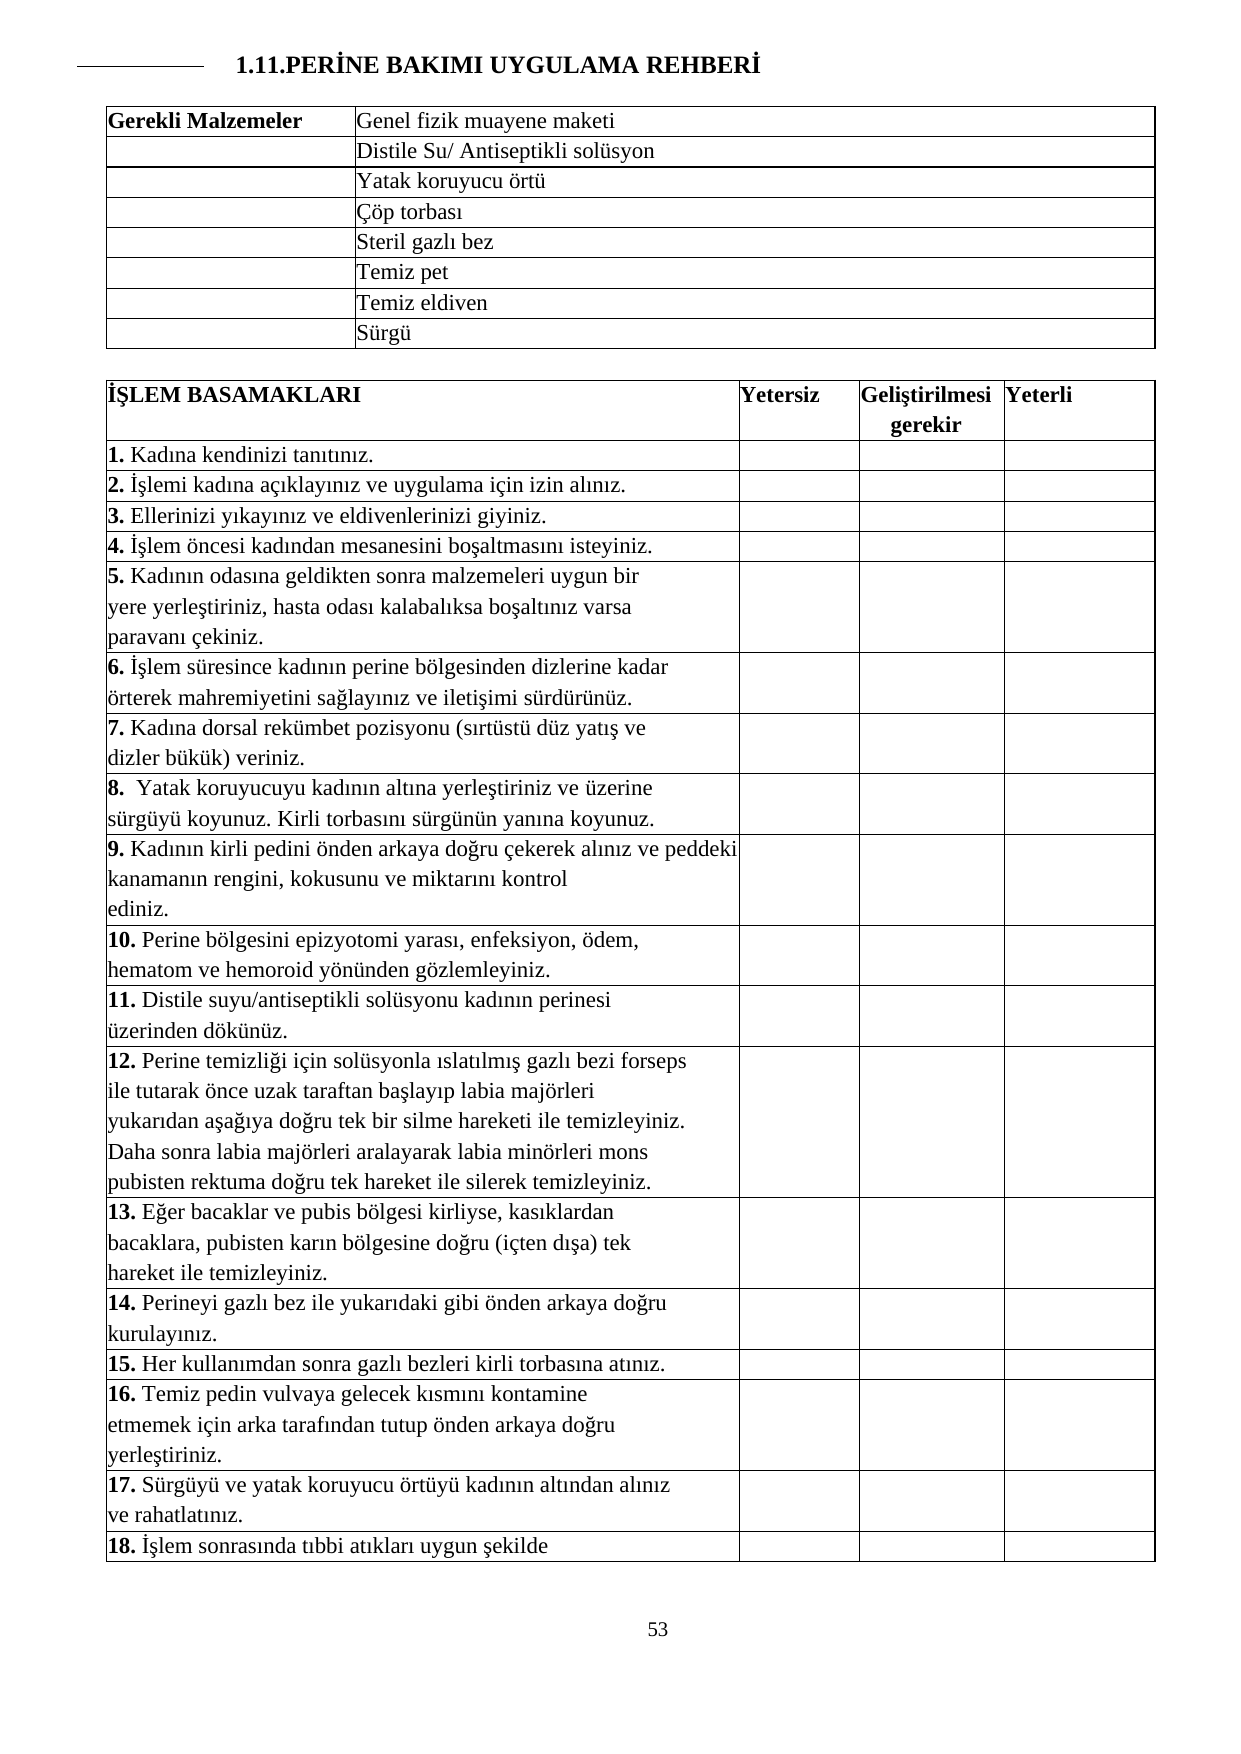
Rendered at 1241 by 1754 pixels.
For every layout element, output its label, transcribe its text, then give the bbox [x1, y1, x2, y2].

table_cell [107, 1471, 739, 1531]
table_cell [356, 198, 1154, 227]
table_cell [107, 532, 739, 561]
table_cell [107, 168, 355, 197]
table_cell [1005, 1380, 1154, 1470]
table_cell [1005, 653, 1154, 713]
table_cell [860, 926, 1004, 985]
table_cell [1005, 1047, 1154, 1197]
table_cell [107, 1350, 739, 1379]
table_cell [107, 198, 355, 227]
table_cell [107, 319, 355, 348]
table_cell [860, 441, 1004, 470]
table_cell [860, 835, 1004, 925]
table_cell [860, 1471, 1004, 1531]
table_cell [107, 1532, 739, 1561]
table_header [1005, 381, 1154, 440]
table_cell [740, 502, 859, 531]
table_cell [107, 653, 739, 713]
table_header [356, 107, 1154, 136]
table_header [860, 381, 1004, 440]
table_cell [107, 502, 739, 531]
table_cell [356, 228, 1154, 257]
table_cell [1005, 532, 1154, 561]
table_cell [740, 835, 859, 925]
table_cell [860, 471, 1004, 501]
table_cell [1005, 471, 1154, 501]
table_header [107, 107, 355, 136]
list 1.11.PERİNE BAKIMI UYGULAMA REHBERİ [77, 50, 1238, 79]
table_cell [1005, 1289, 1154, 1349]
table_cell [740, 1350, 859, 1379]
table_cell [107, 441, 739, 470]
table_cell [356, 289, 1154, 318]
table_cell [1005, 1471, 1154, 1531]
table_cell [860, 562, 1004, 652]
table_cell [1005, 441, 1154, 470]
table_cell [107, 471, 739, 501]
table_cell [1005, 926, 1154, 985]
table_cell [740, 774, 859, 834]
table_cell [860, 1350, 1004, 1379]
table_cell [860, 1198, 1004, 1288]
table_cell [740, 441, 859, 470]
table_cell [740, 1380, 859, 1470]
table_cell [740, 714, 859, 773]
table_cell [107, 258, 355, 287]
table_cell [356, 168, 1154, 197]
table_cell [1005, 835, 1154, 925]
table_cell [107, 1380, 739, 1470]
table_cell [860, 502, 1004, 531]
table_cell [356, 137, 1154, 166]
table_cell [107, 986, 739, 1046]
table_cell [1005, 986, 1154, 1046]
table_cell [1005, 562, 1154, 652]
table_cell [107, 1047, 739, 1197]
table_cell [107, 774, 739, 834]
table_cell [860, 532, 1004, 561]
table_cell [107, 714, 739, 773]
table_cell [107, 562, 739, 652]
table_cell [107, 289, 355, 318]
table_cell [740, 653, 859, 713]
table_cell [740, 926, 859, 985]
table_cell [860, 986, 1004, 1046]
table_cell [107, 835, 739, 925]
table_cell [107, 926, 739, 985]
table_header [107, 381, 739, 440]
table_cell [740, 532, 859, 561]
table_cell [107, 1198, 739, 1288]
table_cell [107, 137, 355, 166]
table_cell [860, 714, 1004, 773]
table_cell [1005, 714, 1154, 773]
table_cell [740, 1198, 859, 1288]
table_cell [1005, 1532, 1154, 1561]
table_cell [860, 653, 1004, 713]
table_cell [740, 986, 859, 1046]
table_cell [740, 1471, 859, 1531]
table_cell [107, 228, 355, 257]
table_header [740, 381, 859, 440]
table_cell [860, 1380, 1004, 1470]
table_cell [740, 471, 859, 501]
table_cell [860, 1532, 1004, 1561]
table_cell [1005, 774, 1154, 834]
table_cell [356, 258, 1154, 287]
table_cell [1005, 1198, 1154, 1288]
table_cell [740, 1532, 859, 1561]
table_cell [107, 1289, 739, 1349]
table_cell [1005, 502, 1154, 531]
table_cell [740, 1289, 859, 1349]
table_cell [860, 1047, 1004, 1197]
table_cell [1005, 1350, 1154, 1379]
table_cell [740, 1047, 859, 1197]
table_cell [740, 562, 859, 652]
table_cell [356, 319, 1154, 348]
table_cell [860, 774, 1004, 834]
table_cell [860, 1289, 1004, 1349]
